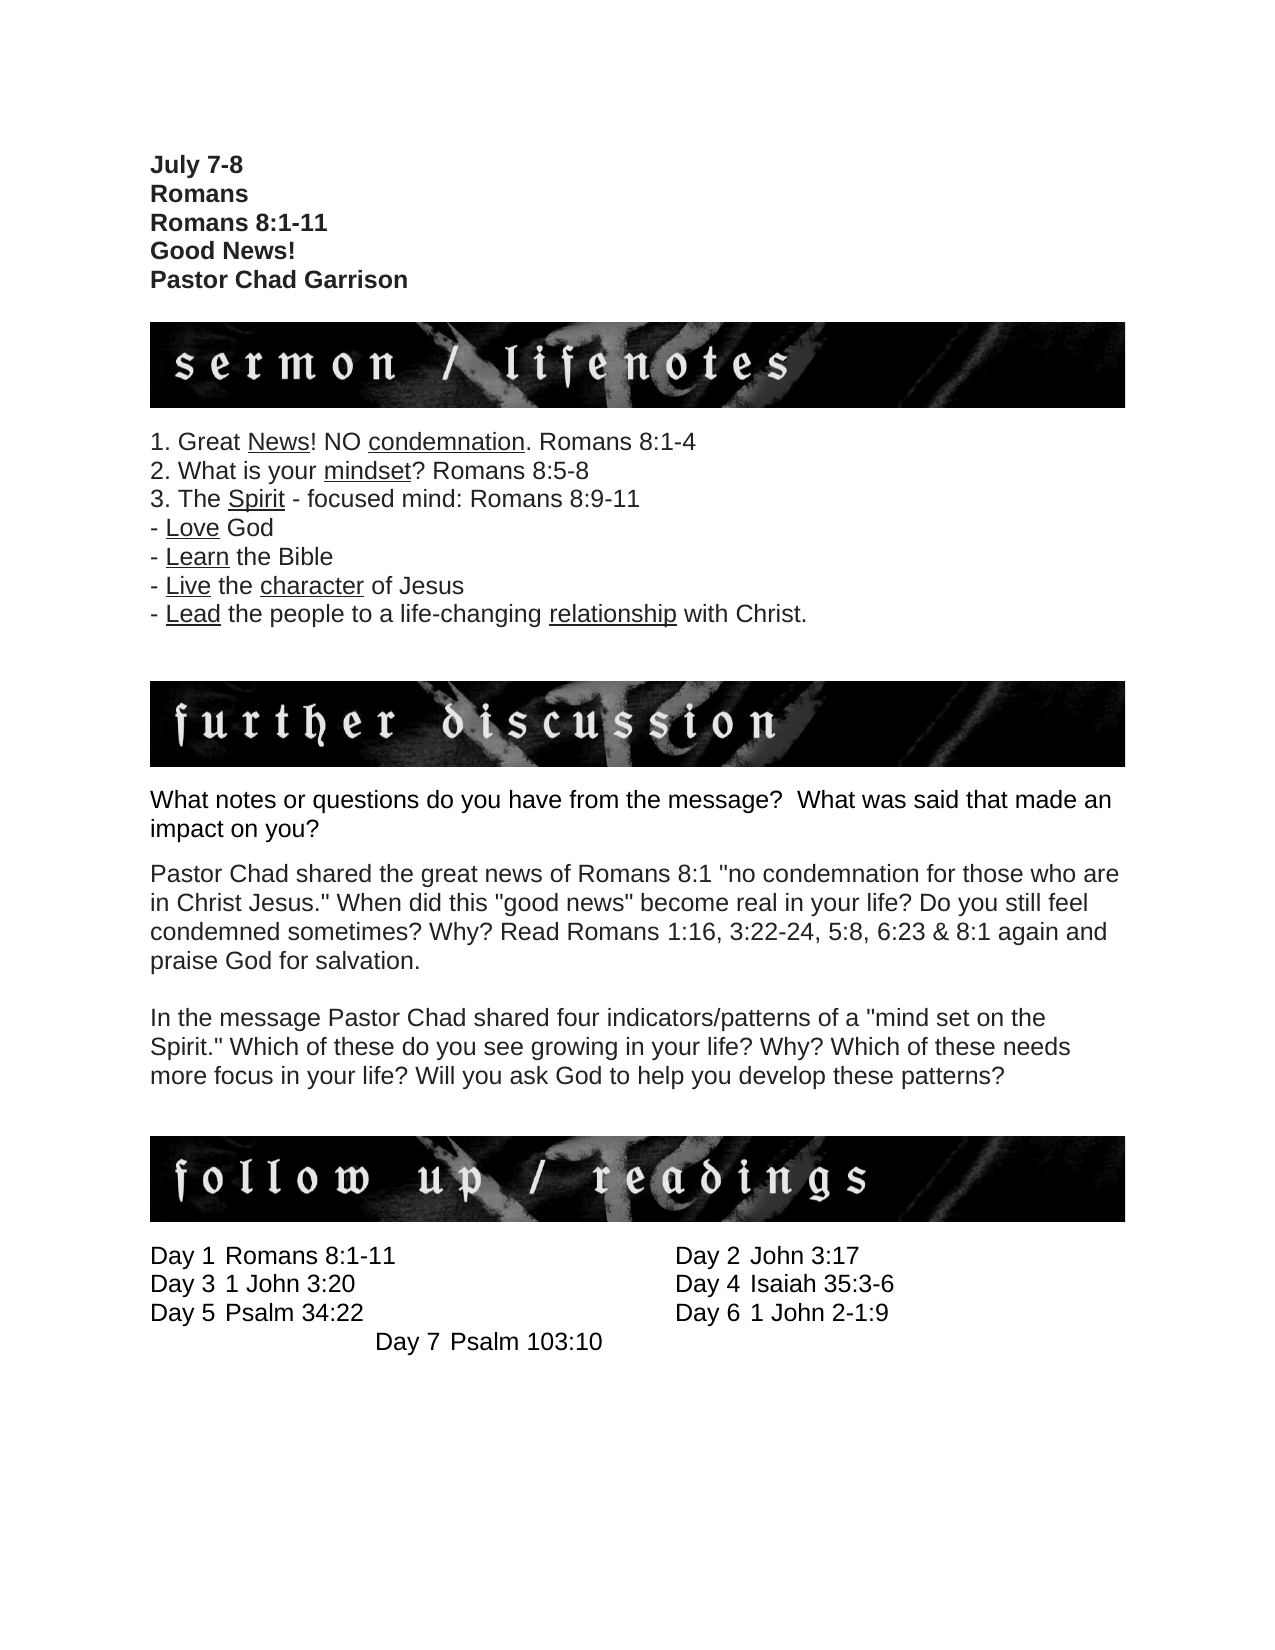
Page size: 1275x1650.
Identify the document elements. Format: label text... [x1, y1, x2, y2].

text What notes or questions do you have from the message? What was said that made an impact on you? [150, 785, 1125, 843]
text Day 5 Psalm 34:22 Day 6 1 John 2-1:9 [150, 1298, 1125, 1327]
text Day 7 Psalm 103:10 [150, 1327, 1125, 1384]
text In the message Pastor Chad shared four indicators/patterns of a "mind set on the Spirit." Which of these do you see growing in your life? Why? Which of these needs more focus in your life? Will you ask God to help you develop these patterns? [150, 1003, 1125, 1089]
text 1. Great News! NO condemnation. Romans 8:1-4 [150, 427, 1125, 456]
picture [150, 1136, 1125, 1222]
picture [150, 681, 1125, 767]
text Day 3 1 John 3:20 Day 4 Isaiah 35:3-6 [150, 1269, 1125, 1298]
text Day 1 Romans 8:1-11 Day 2 John 3:17 [150, 1241, 1125, 1269]
text Pastor Chad Garrison [150, 265, 1125, 294]
text 3. The Spirit - focused mind: Romans 8:9-11 [150, 484, 1125, 513]
text - Learn the Bible [150, 542, 1125, 571]
text - Live the character of Jesus [150, 571, 1125, 599]
text - Lead the people to a life-changing relationship with Christ. [150, 599, 1125, 628]
text Good News! [150, 236, 1125, 265]
text July 7-8 [150, 150, 1125, 179]
picture [150, 322, 1125, 408]
text - Love God [150, 513, 1125, 542]
text Pastor Chad shared the great news of Romans 8:1 "no condemnation for those who are in Christ Jesus." When did this "good news" become real in your life? Do you still feel condemned sometimes? Why? Read Romans 1:16, 3:22-24, 5:8, 6:23 & 8:1 again and praise God for salvation. [150, 859, 1125, 974]
text Romans 8:1-11 [150, 207, 1125, 236]
text Romans [150, 179, 1125, 207]
text 2. What is your mindset? Romans 8:5-8 [150, 456, 1125, 484]
